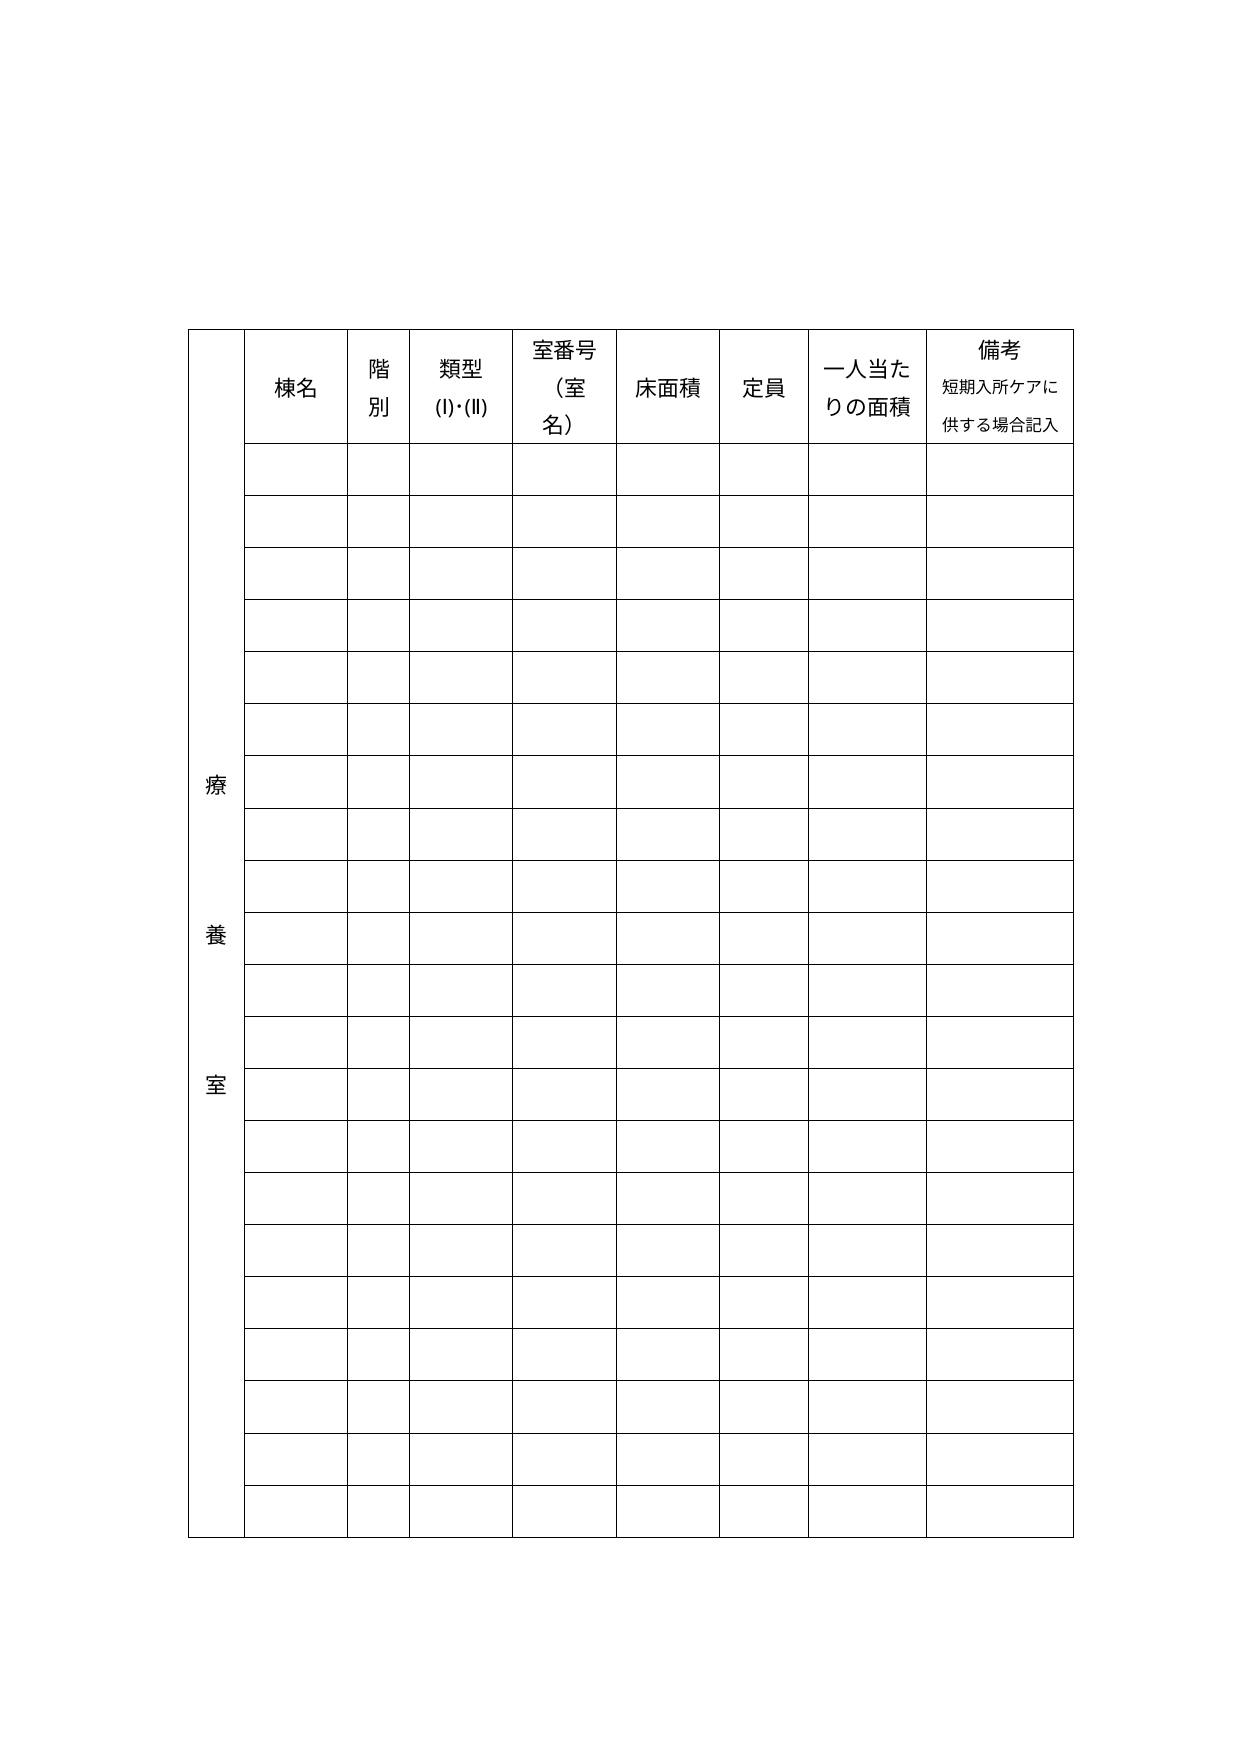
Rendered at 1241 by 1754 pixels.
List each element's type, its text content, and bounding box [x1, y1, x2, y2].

table_cell [513, 756, 616, 807]
table_cell [410, 496, 512, 547]
table_cell [348, 496, 409, 547]
table_cell [720, 444, 808, 495]
table_cell [809, 1173, 926, 1224]
table_cell [720, 1173, 808, 1224]
table_cell [927, 1434, 1073, 1484]
table_cell [617, 548, 719, 599]
table_cell [927, 1381, 1073, 1432]
table_cell [410, 861, 512, 912]
table_header 階別 [348, 330, 409, 443]
table_cell [348, 1329, 409, 1380]
table_cell [809, 861, 926, 912]
table_cell [513, 1486, 616, 1537]
table_cell [410, 1277, 512, 1328]
table_cell [410, 1017, 512, 1068]
table_cell [245, 756, 347, 807]
table_cell [245, 1434, 347, 1484]
table_cell [927, 1277, 1073, 1328]
table_cell [809, 1017, 926, 1068]
table_cell [720, 1017, 808, 1068]
table_cell [513, 444, 616, 495]
table_cell [410, 1434, 512, 1484]
table_header 備考 短期入所ケアに供する場合記入 [927, 330, 1073, 443]
table_cell [410, 1173, 512, 1224]
table_cell [809, 496, 926, 547]
table_cell [410, 1486, 512, 1537]
table_cell [927, 1069, 1073, 1120]
table_cell [513, 809, 616, 859]
table_cell [927, 1329, 1073, 1380]
table_cell [410, 809, 512, 859]
table_cell [348, 1017, 409, 1068]
table_cell [809, 809, 926, 859]
table_cell [809, 1486, 926, 1537]
table_cell [348, 1434, 409, 1484]
table_cell [720, 1121, 808, 1172]
table_cell [513, 1069, 616, 1120]
table_cell [720, 1277, 808, 1328]
table_cell [513, 496, 616, 547]
table_cell [927, 1225, 1073, 1276]
table_header 類型 (Ⅰ)･(Ⅱ) [410, 330, 512, 443]
table_cell [809, 1277, 926, 1328]
table_cell [617, 1329, 719, 1380]
table_cell [348, 1225, 409, 1276]
table_header 棟名 [245, 330, 347, 443]
table_cell [348, 1277, 409, 1328]
table_cell [809, 1225, 926, 1276]
table_cell [617, 652, 719, 703]
table_cell [410, 1329, 512, 1380]
table_cell [617, 756, 719, 807]
table_cell [720, 1069, 808, 1120]
table_header 一人当たりの面積 [809, 330, 926, 443]
table_cell [927, 1173, 1073, 1224]
table_cell [809, 1434, 926, 1484]
table_cell [513, 1434, 616, 1484]
table_cell [245, 1225, 347, 1276]
table_cell [410, 444, 512, 495]
table_cell [348, 1381, 409, 1432]
table_cell [410, 1121, 512, 1172]
table_cell [513, 1173, 616, 1224]
table_cell [410, 1381, 512, 1432]
table_cell [809, 444, 926, 495]
table_cell [809, 1329, 926, 1380]
table_cell [410, 1225, 512, 1276]
table_cell [410, 756, 512, 807]
table_cell [809, 1381, 926, 1432]
table_cell [927, 913, 1073, 964]
table_cell [617, 1121, 719, 1172]
table_cell [513, 704, 616, 755]
table_cell [809, 1069, 926, 1120]
table_cell [348, 861, 409, 912]
table_cell [720, 496, 808, 547]
table_cell [927, 965, 1073, 1016]
table_cell [617, 704, 719, 755]
table_header 定員 [720, 330, 808, 443]
table_cell [720, 1434, 808, 1484]
table_cell [410, 965, 512, 1016]
table_cell [348, 1121, 409, 1172]
table_cell [513, 1381, 616, 1432]
table_cell [720, 704, 808, 755]
table_cell [348, 913, 409, 964]
table_cell [410, 1069, 512, 1120]
table_cell [245, 1381, 347, 1432]
table_cell [245, 1017, 347, 1068]
table_cell [617, 1381, 719, 1432]
table_cell [809, 600, 926, 651]
table_cell [617, 861, 719, 912]
table_cell [720, 965, 808, 1016]
table_cell [617, 1017, 719, 1068]
table_cell [809, 704, 926, 755]
table_cell [348, 444, 409, 495]
table_cell [245, 1121, 347, 1172]
table_cell [245, 965, 347, 1016]
table_cell [809, 1121, 926, 1172]
table_cell [927, 1486, 1073, 1537]
table_cell [348, 1069, 409, 1120]
table_cell [348, 548, 409, 599]
table_cell [513, 913, 616, 964]
table_cell [720, 600, 808, 651]
table_cell [245, 913, 347, 964]
table_cell [927, 1017, 1073, 1068]
table_cell [809, 913, 926, 964]
table_cell [245, 1486, 347, 1537]
table_cell [617, 600, 719, 651]
table_cell [348, 704, 409, 755]
table_cell [348, 1173, 409, 1224]
table_cell [720, 1486, 808, 1537]
table_cell [617, 809, 719, 859]
table_cell [513, 652, 616, 703]
table_cell [513, 1121, 616, 1172]
table_cell [348, 756, 409, 807]
table_cell [927, 809, 1073, 859]
table_cell [617, 1486, 719, 1537]
table_cell [245, 496, 347, 547]
table_cell [927, 600, 1073, 651]
table_cell [513, 1277, 616, 1328]
table_cell [720, 1381, 808, 1432]
table_cell [245, 1329, 347, 1380]
table_header 床面積 [617, 330, 719, 443]
table_cell [245, 652, 347, 703]
table_cell [617, 1225, 719, 1276]
table_cell [927, 652, 1073, 703]
table_cell [410, 652, 512, 703]
table_cell [809, 965, 926, 1016]
table_cell [245, 600, 347, 651]
table_cell [513, 1329, 616, 1380]
table_cell [720, 756, 808, 807]
table_cell [927, 861, 1073, 912]
table_cell [617, 444, 719, 495]
table_cell [720, 861, 808, 912]
table_cell [617, 1173, 719, 1224]
table_cell [348, 809, 409, 859]
table_cell [245, 444, 347, 495]
table_cell [617, 1434, 719, 1484]
table_cell [927, 1121, 1073, 1172]
table_cell [720, 548, 808, 599]
table_cell [245, 861, 347, 912]
table_cell [348, 600, 409, 651]
table_cell [720, 1225, 808, 1276]
table_cell [410, 548, 512, 599]
table_cell [410, 704, 512, 755]
table_cell [245, 1069, 347, 1120]
table_cell [245, 1277, 347, 1328]
table_cell [513, 548, 616, 599]
table_cell [927, 496, 1073, 547]
table_cell [809, 652, 926, 703]
table_cell [927, 444, 1073, 495]
table_cell [513, 965, 616, 1016]
table_cell [348, 1486, 409, 1537]
table_header 療 養 室 [189, 330, 244, 1537]
table_cell [617, 913, 719, 964]
table_cell [927, 756, 1073, 807]
table_cell [245, 548, 347, 599]
table_cell [617, 1277, 719, 1328]
table_cell [617, 1069, 719, 1120]
table_cell [513, 1017, 616, 1068]
table_cell [245, 809, 347, 859]
table_cell [513, 1225, 616, 1276]
table_cell [809, 548, 926, 599]
table_cell [513, 861, 616, 912]
table_cell [245, 1173, 347, 1224]
table_cell [617, 965, 719, 1016]
table_cell [348, 965, 409, 1016]
table_cell [410, 913, 512, 964]
table_cell [720, 1329, 808, 1380]
table_cell [617, 496, 719, 547]
table_cell [927, 704, 1073, 755]
table_cell [348, 652, 409, 703]
table_cell [927, 548, 1073, 599]
table_cell [410, 600, 512, 651]
table_header 室番号 （室名） [513, 330, 616, 443]
table_cell [720, 913, 808, 964]
table_cell [720, 652, 808, 703]
table_cell [245, 704, 347, 755]
table_cell [809, 756, 926, 807]
table_cell [720, 809, 808, 859]
table_cell [513, 600, 616, 651]
